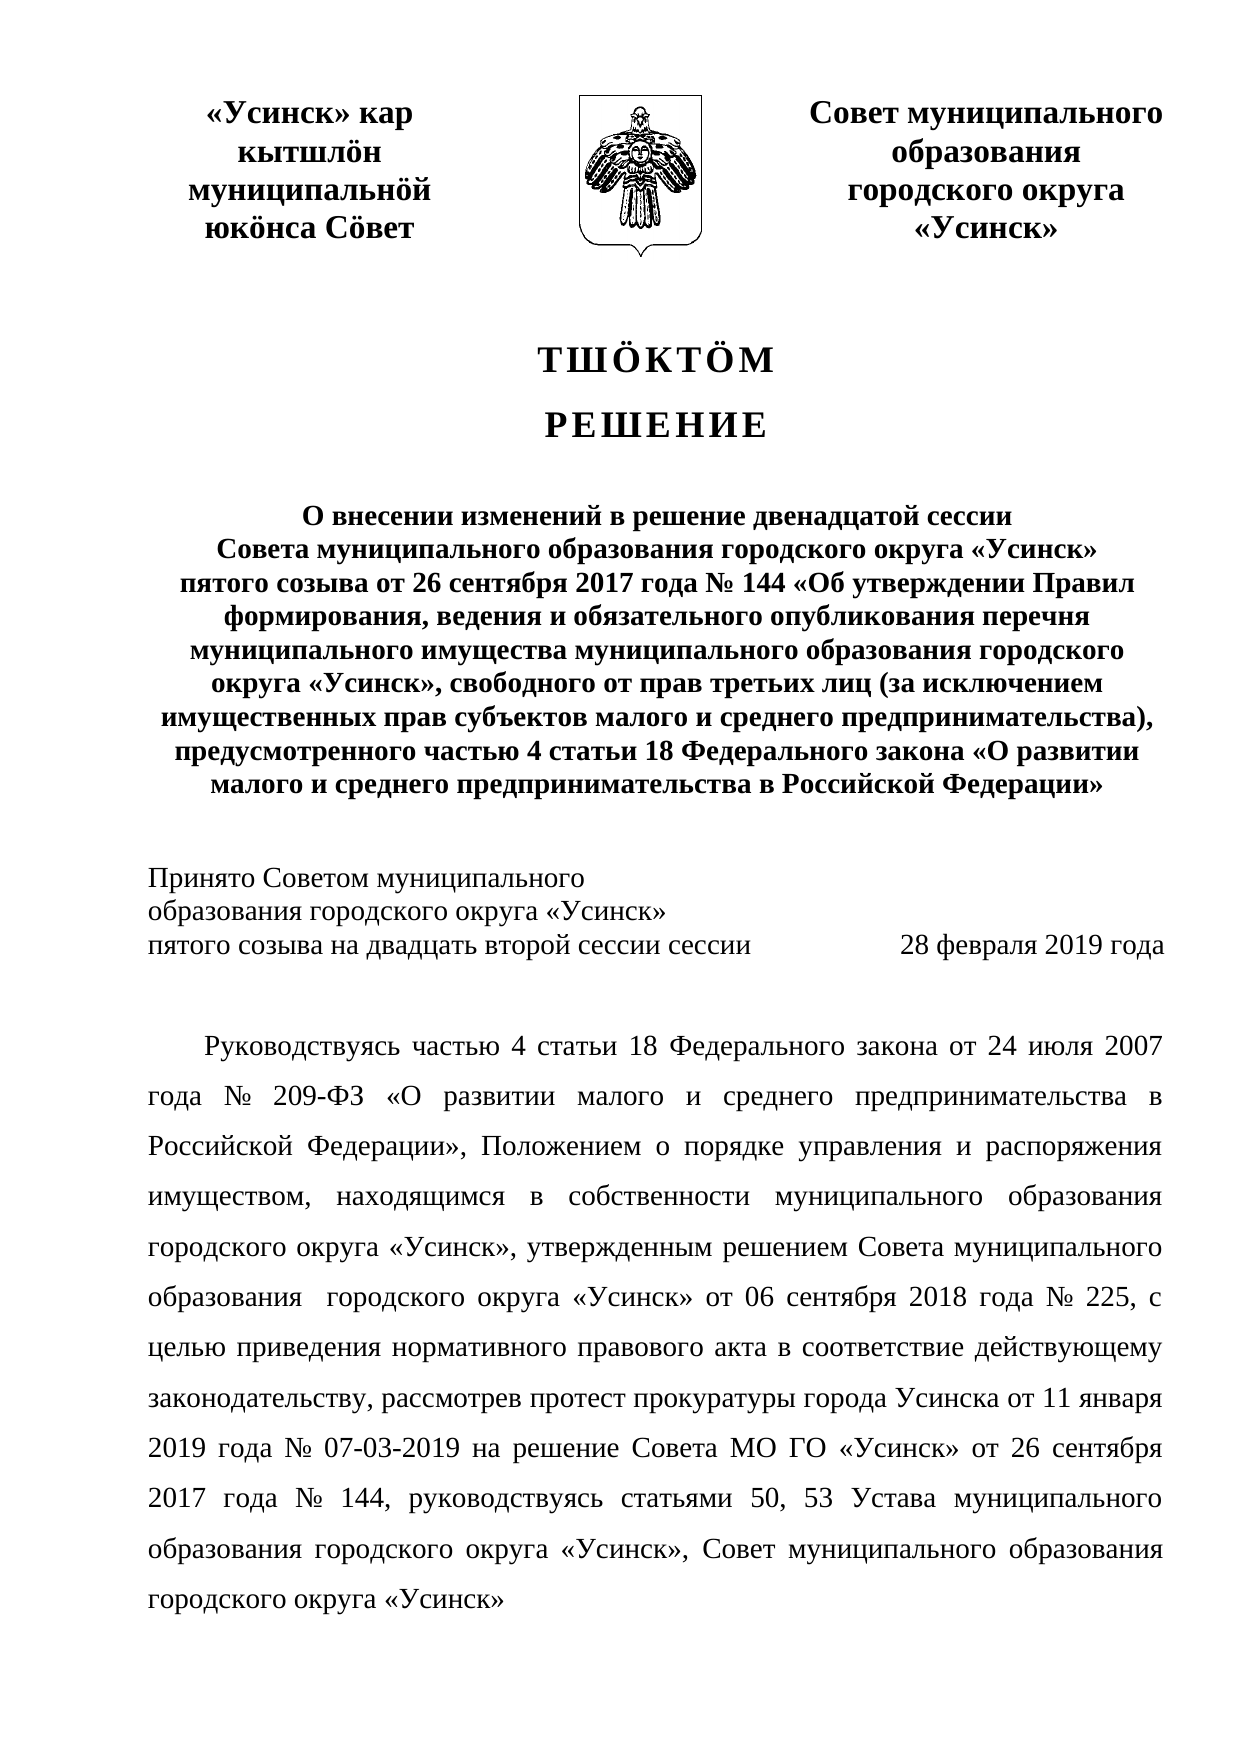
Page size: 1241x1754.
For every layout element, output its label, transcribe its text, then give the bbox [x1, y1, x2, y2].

text РЕШЕНИЕ [148, 402, 1163, 445]
text Принято Советом муниципального [148, 860, 1167, 893]
text ТШÖКТÖМ [148, 337, 1163, 380]
text О внесении изменений в решение двенадцатой сессии [148, 498, 1167, 531]
text Совета муниципального образования городского округа «Усинск» [148, 531, 1167, 565]
table_header [483, 93, 797, 284]
table_header «Усинск» кар кытшлöн муниципальнöй юкöнса Сöвет [136, 93, 482, 284]
table_header Совет муниципального образования городского округа «Усинск» [798, 93, 1174, 284]
text Руководствуясь частью 4 статьи 18 Федерального закона от 24 июля 2007 года № 209-ФЗ «О развитии малого и среднего предпринимательства в Российской Федерации», Положением о порядке управления и распоряжения имуществом, находящимся в собственности муниципального образования городского округа «Усинск», утвержденным решением Совета муниципального образования городского округа «Усинск» от 06 сентября 2018 года № 225, с целью приведения нормативного правового акта в соответствие действующему законодательству, рассмотрев протест прокуратуры города Усинска от 11 января 2019 года № 07-03-2019 на решение Совета МО ГО «Усинск» от 26 сентября 2017 года № 144, руководствуясь статьями 50, 53 Устава муниципального образования городского округа «Усинск», Совет муниципального образования городского округа «Усинск» [148, 1028, 1163, 1614]
text пятого созыва от 26 сентября 2017 года № 144 «Об утверждении Правил формирования, ведения и обязательного опубликования перечня муниципального имущества муниципального образования городского округа «Усинск», свободного от прав третьих лиц (за исключением имущественных прав субъектов малого и среднего предпринимательства), предусмотренного частью 4 статьи 18 Федерального закона «О развитии малого и среднего предпринимательства в Российской Федерации» [148, 565, 1167, 800]
text образования городского округа «Усинск» [148, 893, 1167, 927]
text пятого созыва на двадцать второй сессии сессии 28 февраля 2019 года [148, 927, 1167, 961]
